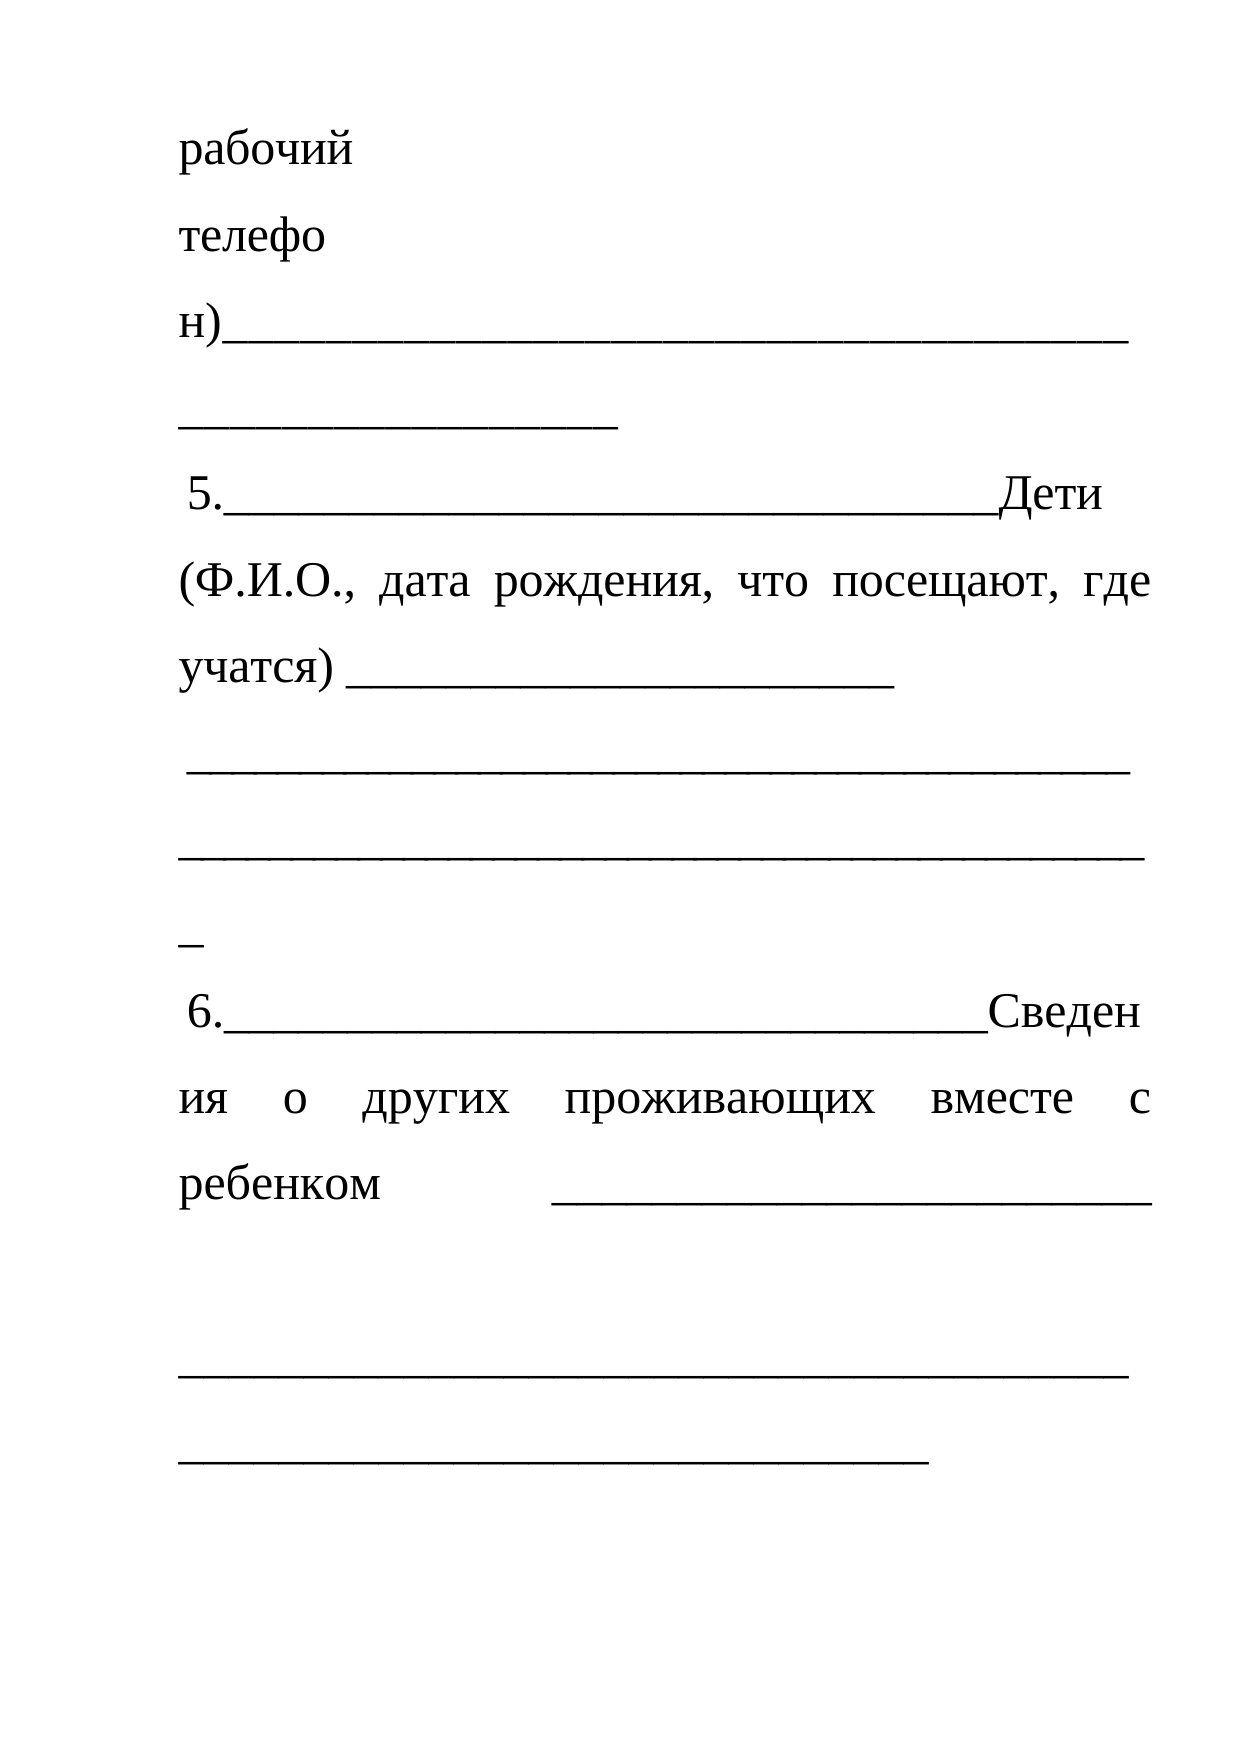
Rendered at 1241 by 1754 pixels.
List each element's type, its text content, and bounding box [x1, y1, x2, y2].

list Дети (Ф.И.О., дата рождения, что посещают, где учатся) ______________________ [178, 463, 1152, 693]
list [178, 118, 1152, 434]
text ______________________________________________________________________________________ [178, 722, 1152, 952]
list Сведения о других проживающих вместе с ребенком ________________________ ____________________________________________________________________ [178, 981, 1152, 1469]
